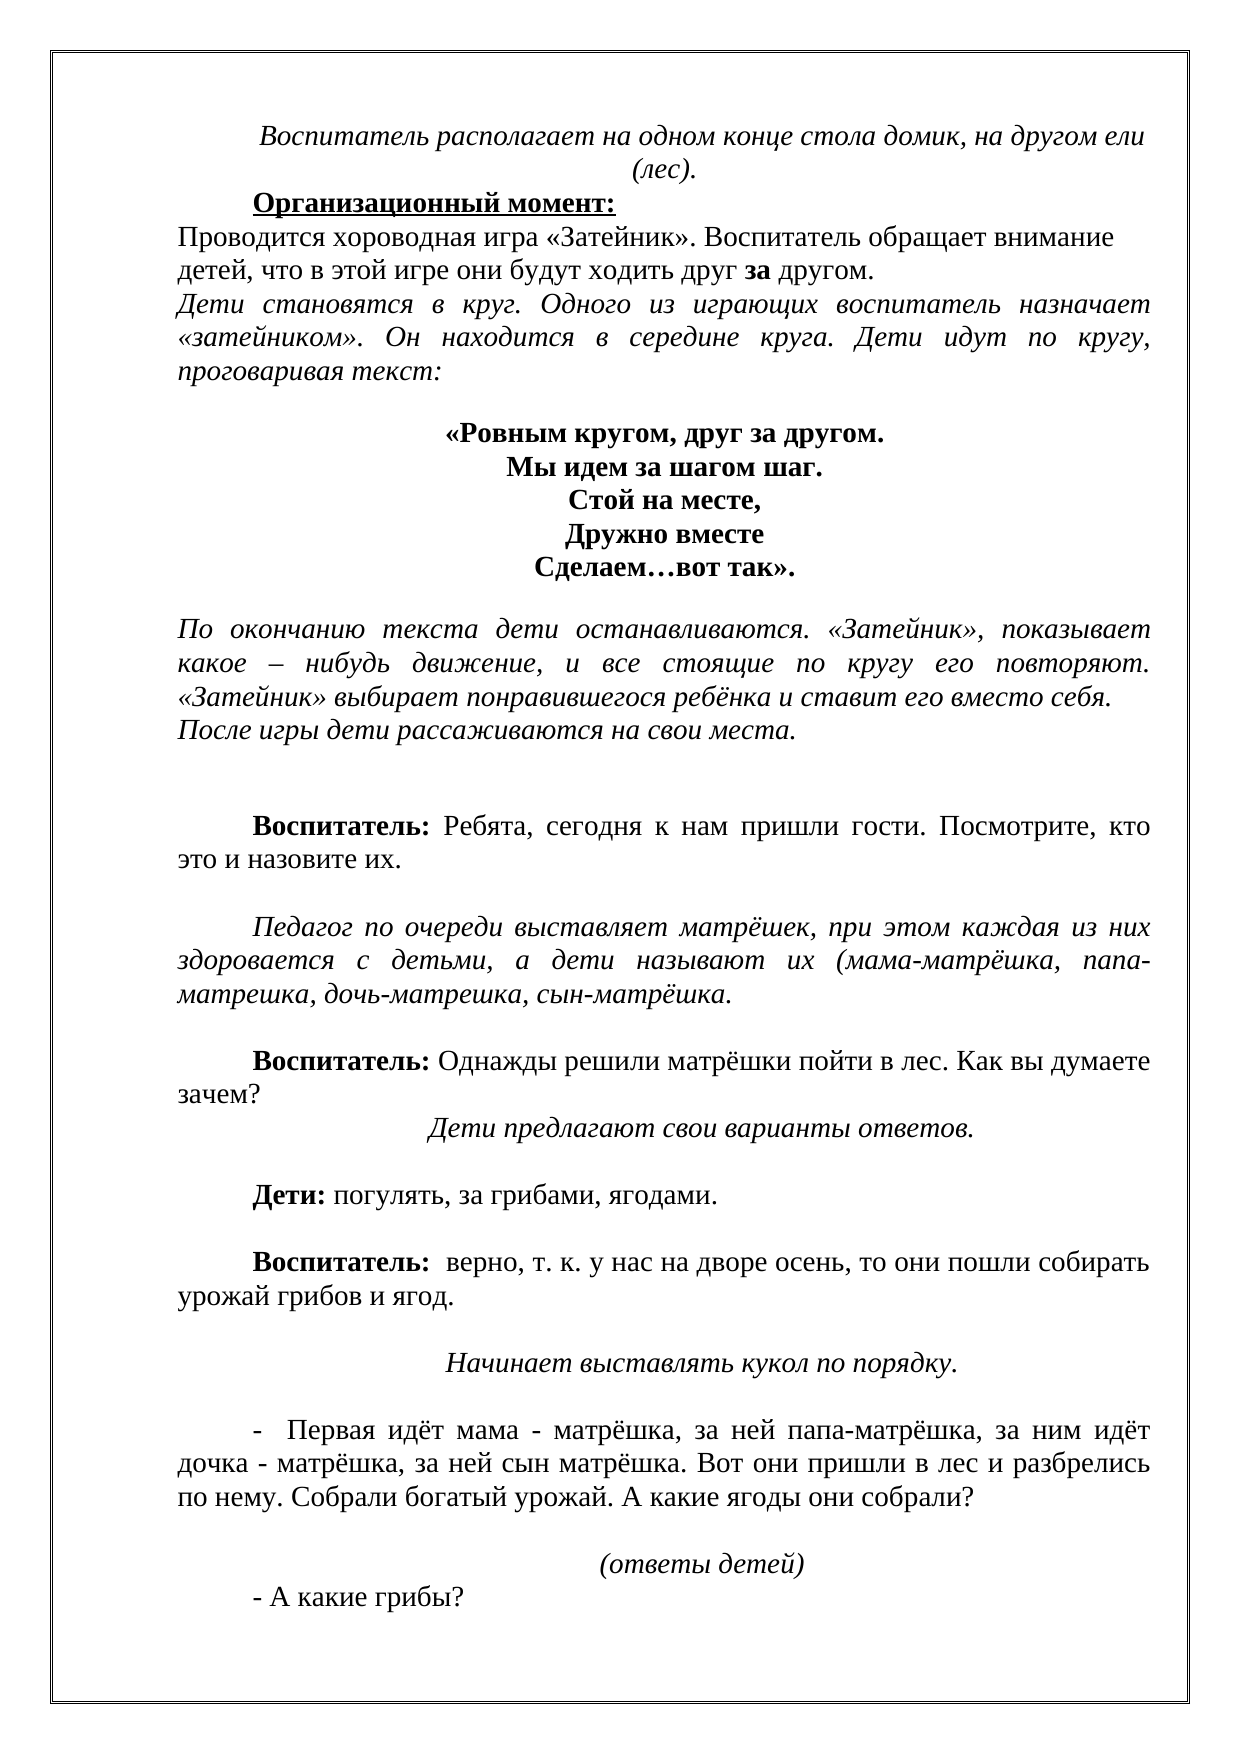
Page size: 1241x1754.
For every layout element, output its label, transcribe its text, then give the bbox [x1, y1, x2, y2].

text Воспитатель: Ребята, сегодня к нам пришли гости. Посмотрите, кто это и назовите их. [177, 808, 1152, 875]
text Воспитатель: Однажды решили матрёшки пойти в лес. Как вы думаете зачем? [177, 1043, 1152, 1110]
text Воспитатель располагает на одном конце стола домик, на другом ели (лес). [177, 118, 1152, 185]
text - А какие грибы? [177, 1579, 1152, 1613]
text «Ровным кругом, друг за другом. [177, 415, 1152, 449]
text Дети: погулять, за грибами, ягодами. [177, 1177, 1152, 1211]
text Начинает выставлять кукол по порядку. [177, 1345, 1152, 1378]
text Воспитатель: верно, т. к. у нас на дворе осень, то они пошли собирать урожай грибов и ягод. [177, 1244, 1152, 1311]
text Дружно вместе [177, 516, 1152, 549]
text Сделаем…вот так». [177, 549, 1152, 583]
text Проводится хороводная игра «Затейник». Воспитатель обращает внимание детей, что в этой игре они будут ходить друг за другом. [177, 219, 1152, 286]
text Дети предлагают свои варианты ответов. [177, 1110, 1152, 1143]
text Мы идем за шагом шаг. [177, 449, 1152, 482]
text Организационный момент: [177, 185, 1152, 219]
text Стой на месте, [177, 482, 1152, 516]
text Педагог по очереди выставляет матрёшек, при этом каждая из них здоровается с детьми, а дети называют их (мама-матрёшка, папа-матрешка, дочь-матрешка, сын-матрёшка. [177, 909, 1152, 1009]
text - Первая идёт мама - матрёшка, за ней папа-матрёшка, за ним идёт дочка - матрёшка, за ней сын матрёшка. Вот они пришли в лес и разбрелись по нему. Собрали богатый урожай. А какие ягоды они собрали? [177, 1412, 1152, 1512]
text После игры дети рассаживаются на свои места. [177, 712, 1152, 746]
text (ответы детей) [177, 1546, 1152, 1579]
text По окончанию текста дети останавливаются. «Затейник», показывает какое – нибудь движение, и все стоящие по кругу его повторяют. «Затейник» выбирает понравившегося ребёнка и ставит его вместо себя. [177, 612, 1152, 712]
text Дети становятся в круг. Одного из играющих воспитатель назначает «затейником». Он находится в середине круга. Дети идут по кругу, проговаривая текст: [177, 286, 1152, 386]
